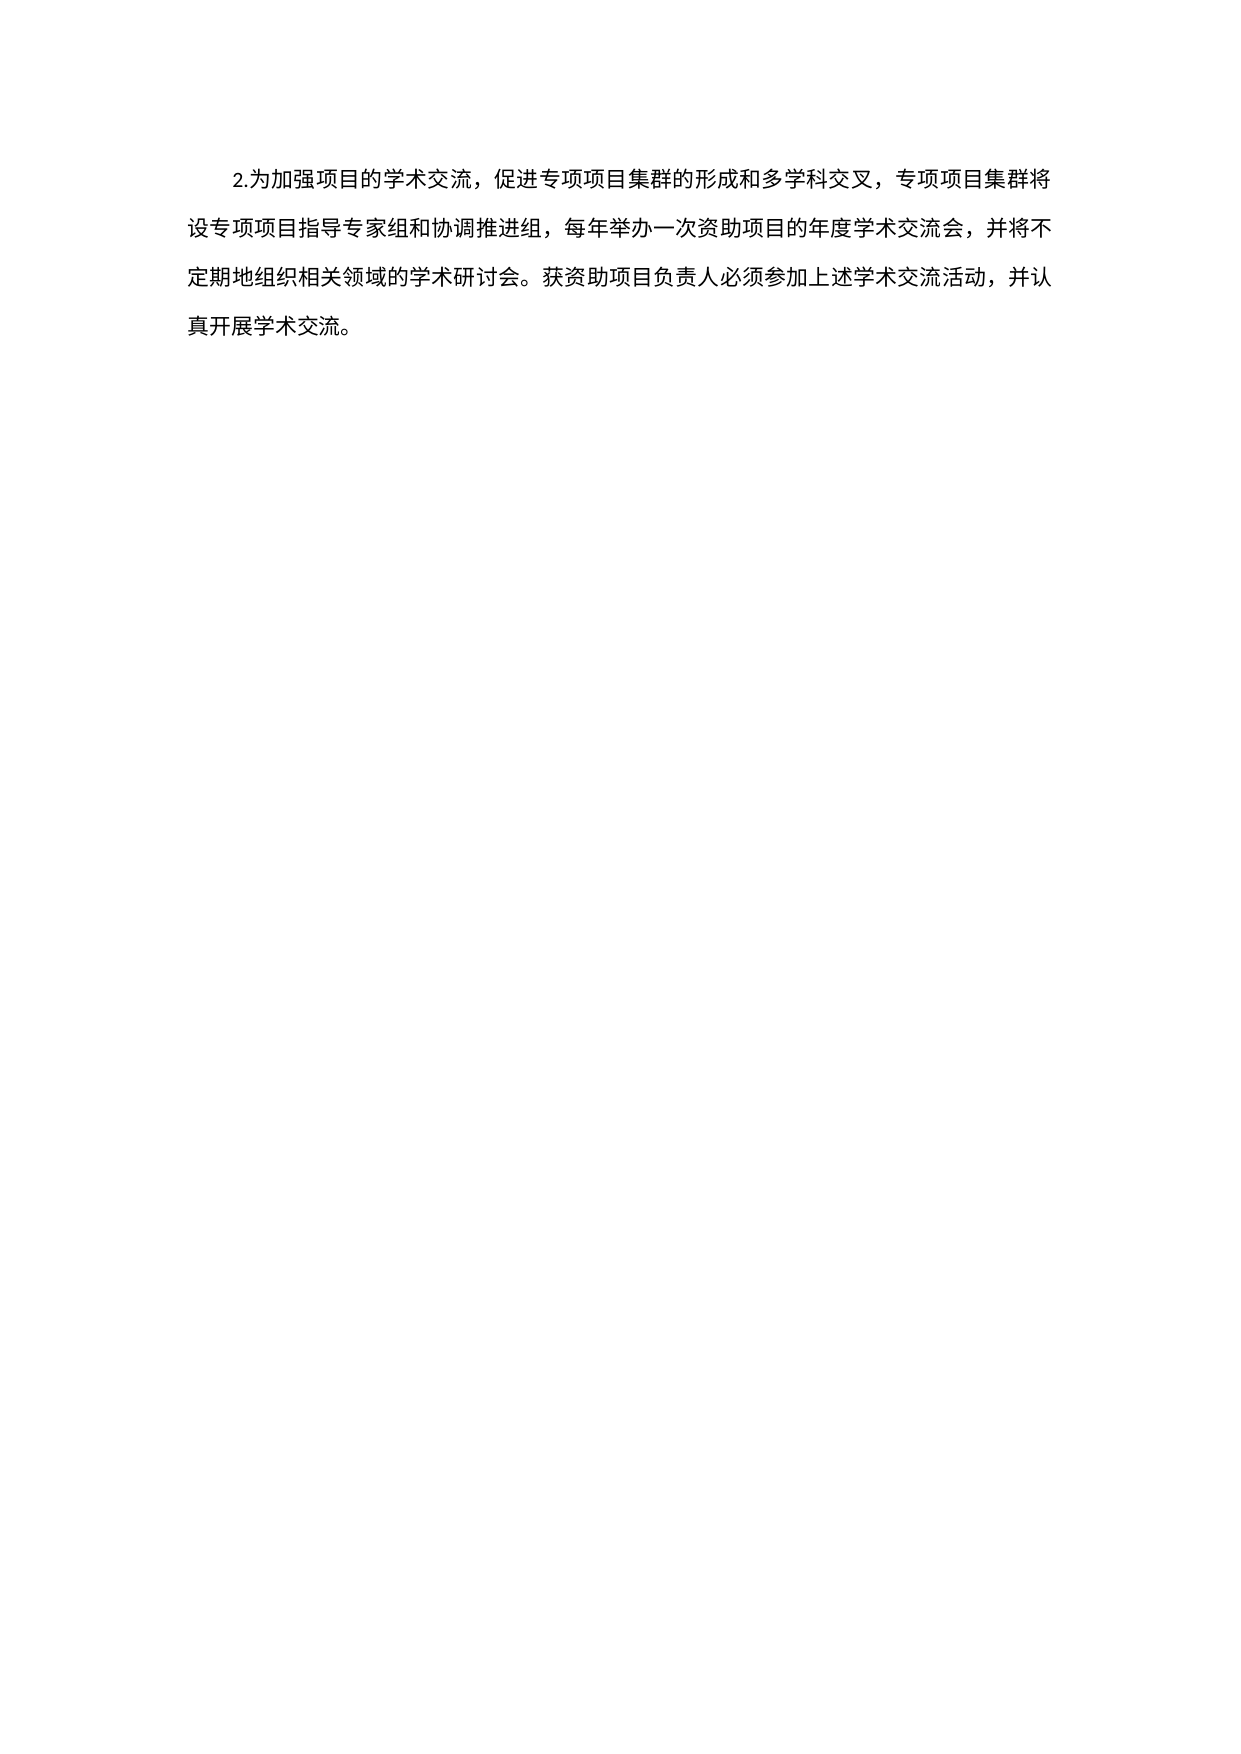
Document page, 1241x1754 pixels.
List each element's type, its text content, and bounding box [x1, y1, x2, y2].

text 2.为加强项目的学术交流，促进专项项目集群的形成和多学科交叉，专项项目集群将设专项项目指导专家组和协调推进组，每年举办一次资助项目的年度学术交流会，并将不定期地组织相关领域的学术研讨会。获资助项目负责人必须参加上述学术交流活动，并认真开展学术交流。 [187, 162, 1053, 341]
